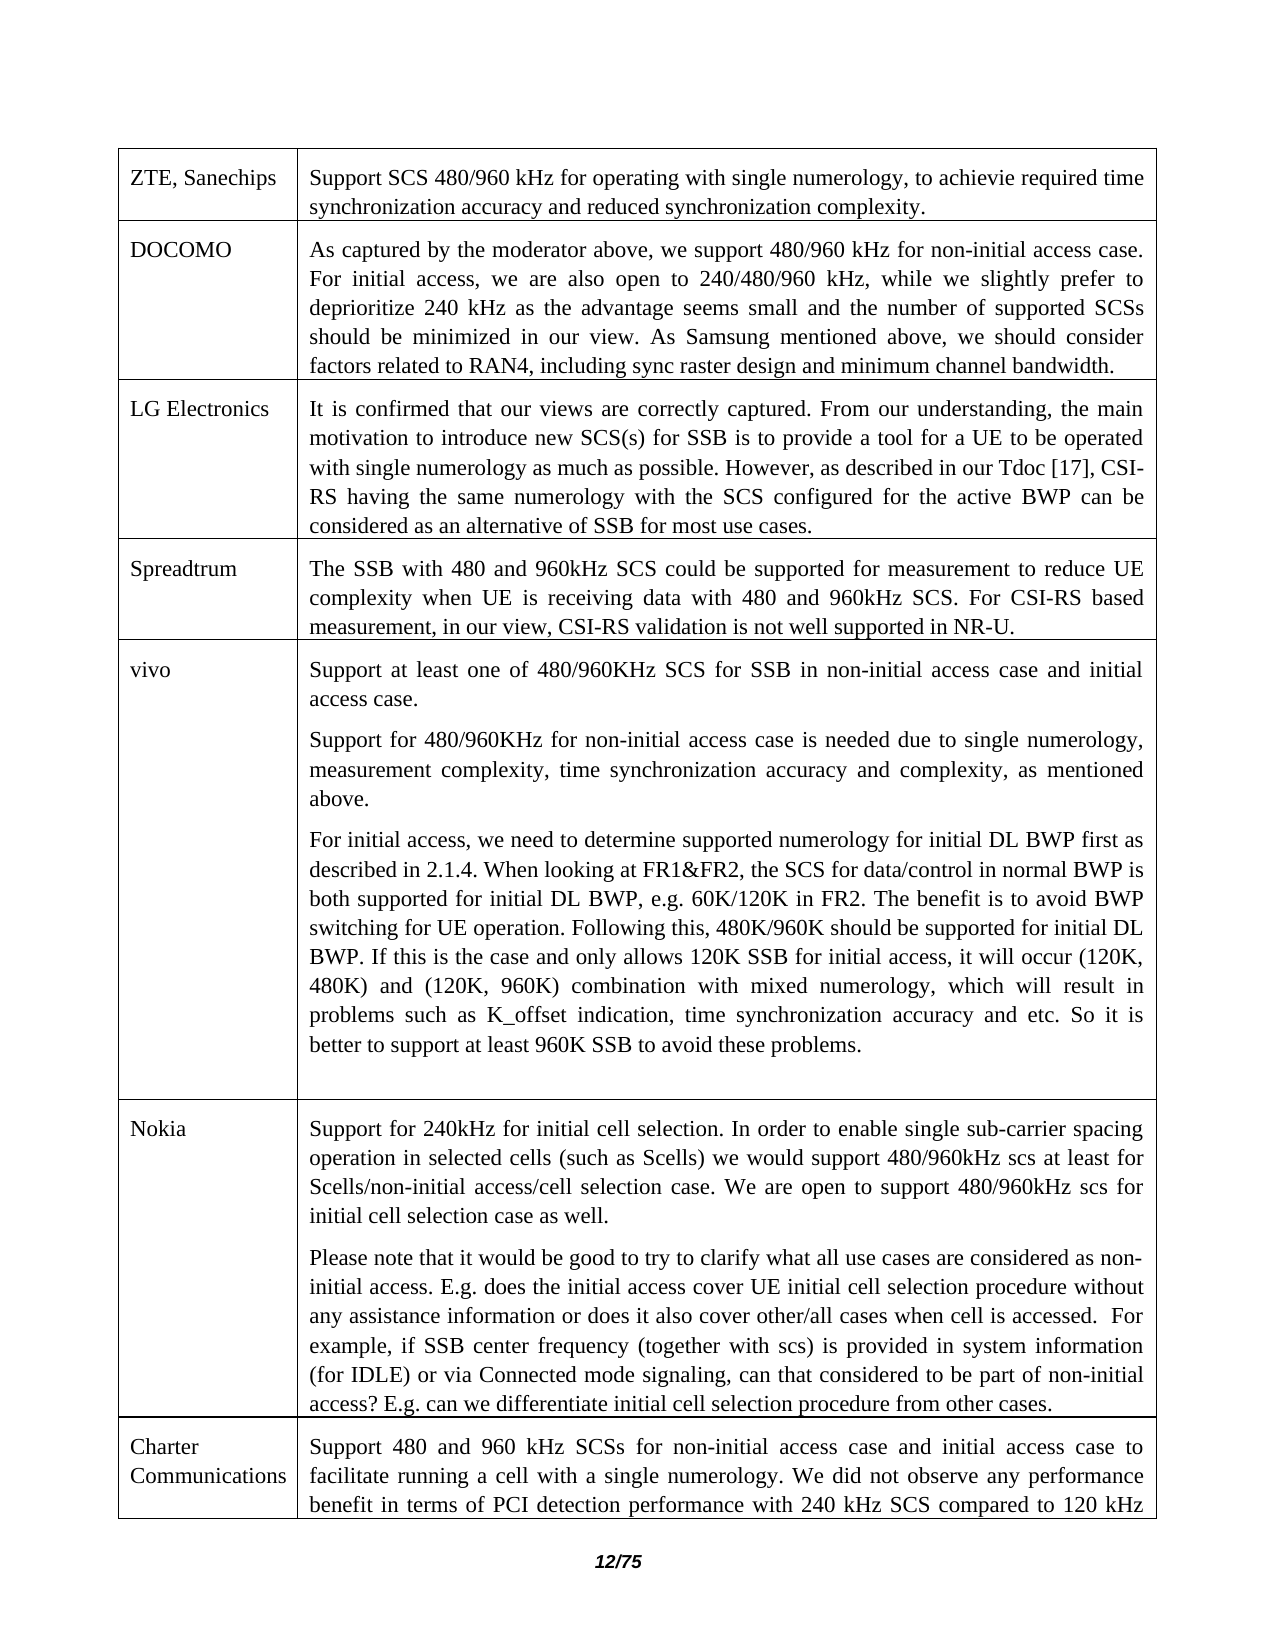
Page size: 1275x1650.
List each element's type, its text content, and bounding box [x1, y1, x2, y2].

table_cell Support SCS 480/960 kHz for operating with single numerology, to achievie required time synchronization accuracy and reduced synchronization complexity. [298, 149, 1156, 219]
table_cell Nokia [119, 1100, 297, 1416]
table_cell The SSB with 480 and 960kHz SCS could be supported for measurement to reduce UE complexity when UE is receiving data with 480 and 960kHz SCS. For CSI-RS based measurement, in our view, CSI-RS validation is not well supported in NR-U. [298, 539, 1156, 639]
table_cell As captured by the moderator above, we support 480/960 kHz for non-initial access case. For initial access, we are also open to 240/480/960 kHz, while we slightly prefer to deprioritize 240 kHz as the advantage seems small and the number of supported SCSs should be minimized in our view. As Samsung mentioned above, we should consider factors related to RAN4, including sync raster design and minimum channel bandwidth. [298, 221, 1156, 379]
table_cell Support for 240kHz for initial cell selection. In order to enable single sub-carrier spacing operation in selected cells (such as Scells) we would support 480/960kHz scs at least for Scells/non-initial access/cell selection case. We are open to support 480/960kHz scs for initial cell selection case as well. Please note that it would be good to try to clarify what all use cases are considered as non-initial access. E.g. does the initial access cover UE initial cell selection procedure without any assistance information or does it also cover other/all cases when cell is accessed. For example, if SSB center frequency (together with scs) is provided in system information (for IDLE) or via Connected mode signaling, can that considered to be part of non-initial access? E.g. can we differentiate initial cell selection procedure from other cases. [298, 1100, 1156, 1416]
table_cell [119, 1418, 297, 1517]
table_cell LG Electronics [119, 380, 297, 538]
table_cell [298, 1418, 1156, 1517]
table_cell DOCOMO [119, 221, 297, 379]
table_cell Spreadtrum [119, 539, 297, 639]
table_cell vivo [119, 640, 297, 1099]
table_cell ZTE, Sanechips [119, 149, 297, 219]
table_cell It is confirmed that our views are correctly captured. From our understanding, the main motivation to introduce new SCS(s) for SSB is to provide a tool for a UE to be operated with single numerology as much as possible. However, as described in our Tdoc [17], CSI-RS having the same numerology with the SCS configured for the active BWP can be considered as an alternative of SSB for most use cases. [298, 380, 1156, 538]
table_cell Support at least one of 480/960KHz SCS for SSB in non-initial access case and initial access case. Support for 480/960KHz for non-initial access case is needed due to single numerology, measurement complexity, time synchronization accuracy and complexity, as mentioned above. For initial access, we need to determine supported numerology for initial DL BWP first as described in 2.1.4. When looking at FR1&FR2, the SCS for data/control in normal BWP is both supported for initial DL BWP, e.g. 60K/120K in FR2. The benefit is to avoid BWP switching for UE operation. Following this, 480K/960K should be supported for initial DL BWP. If this is the case and only allows 120K SSB for initial access, it will occur (120K, 480K) and (120K, 960K) combination with mixed numerology, which will result in problems such as K_offset indication, time synchronization accuracy and etc. So it is better to support at least 960K SSB to avoid these problems. [298, 640, 1156, 1099]
